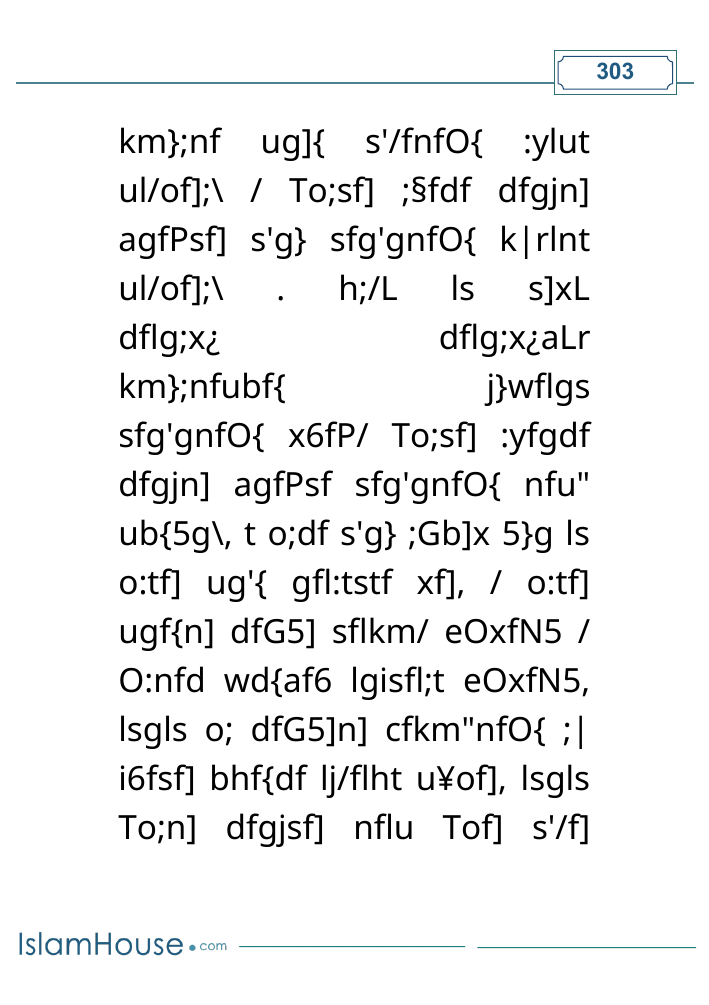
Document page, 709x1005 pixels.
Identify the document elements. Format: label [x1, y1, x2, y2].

text [118, 118, 591, 849]
picture [12, 928, 466, 961]
picture [471, 929, 697, 962]
